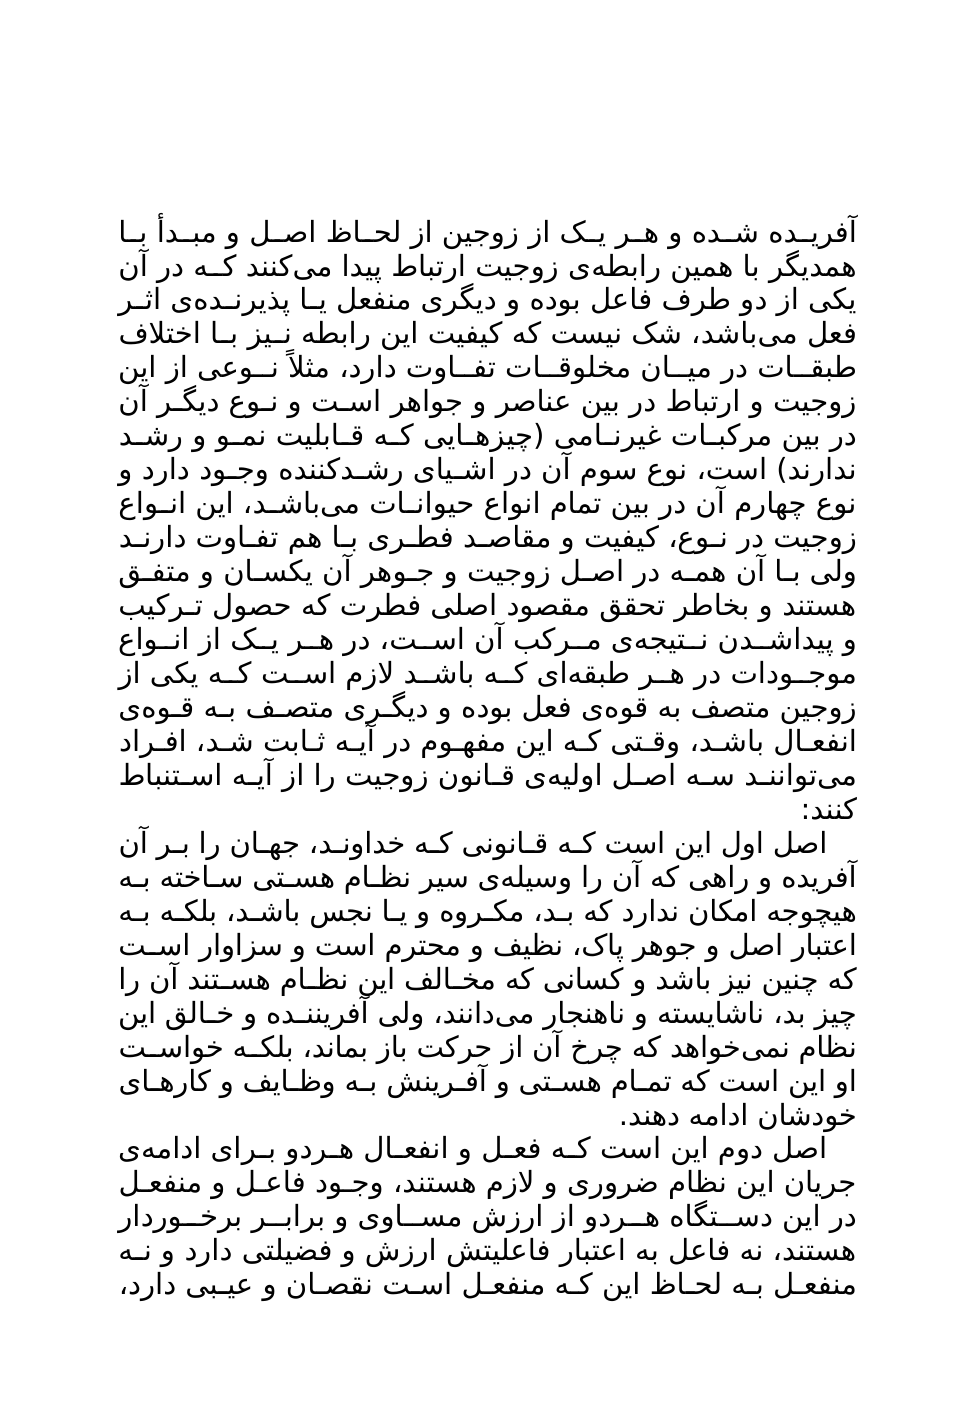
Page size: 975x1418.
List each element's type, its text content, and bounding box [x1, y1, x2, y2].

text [118, 1132, 857, 1302]
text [118, 215, 857, 826]
text اصل اول این است که قانونی که خداوند، جهان را بر آن آفریده و راهی که آن را وسیله‌ی سیر نظام هستی ساخته به هیچوجه امکان ندارد که بد، مکروه و یا نجس باشد، بلکه به اعتبار اصل و جوهر پاک، نظیف و محترم است و سزاوار است که چنین نیز باشد و کسانی که مخالف این نظام هستند آن را چیز بد، ناشایسته و ناهنجار می‌دانند، ولی آفریننده و خالق این نظام نمی‌خواهد که چرخ آن از حرکت باز بماند، بلکه خواست او این است که تمام هستی و آفرینش به وظایف و کارهای خودشان ادامه دهند. [118, 826, 857, 1132]
